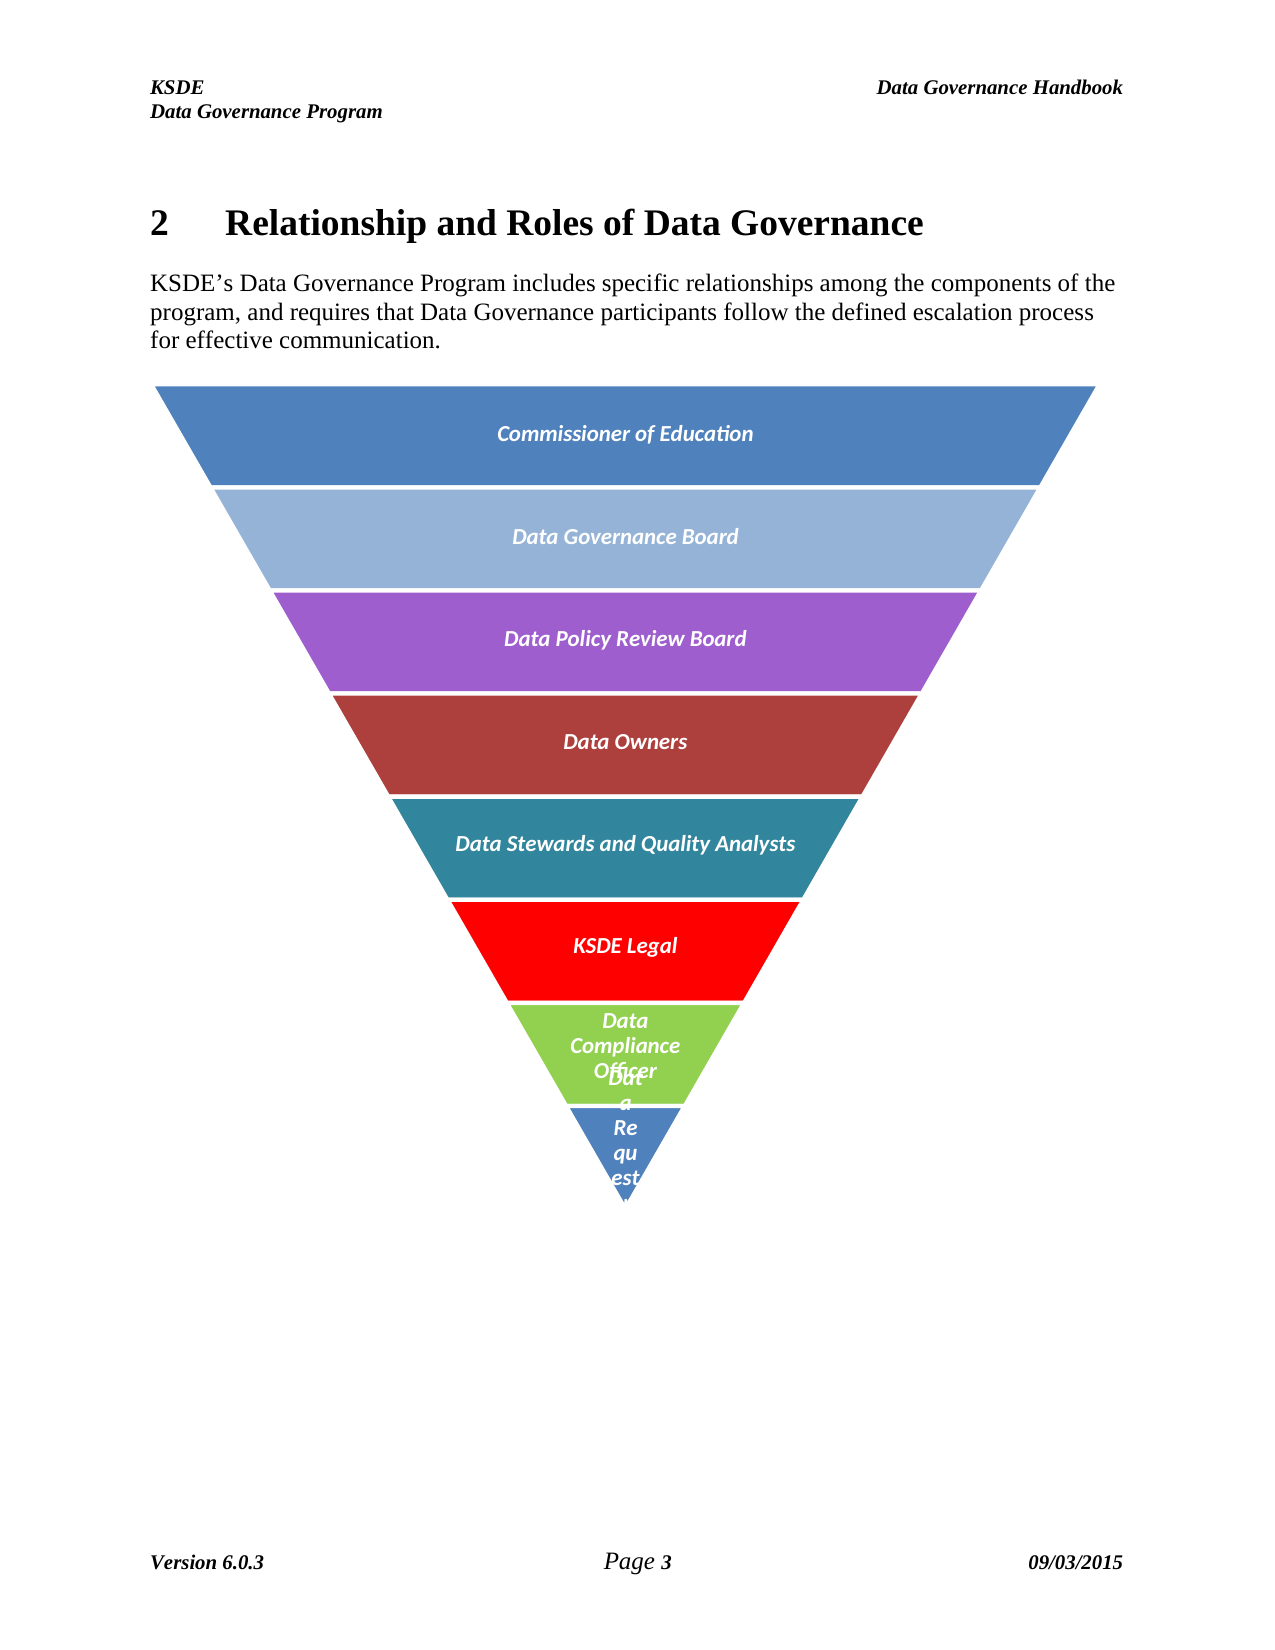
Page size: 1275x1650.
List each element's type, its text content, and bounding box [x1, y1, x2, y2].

subtitle Relationship and Roles of Data Governance [150, 200, 1125, 243]
text KSDE’s Data Governance Program includes specific relationships among the components of the program, and requires that Data Governance participants follow the defined escalation process for effective communication. [150, 268, 1125, 354]
